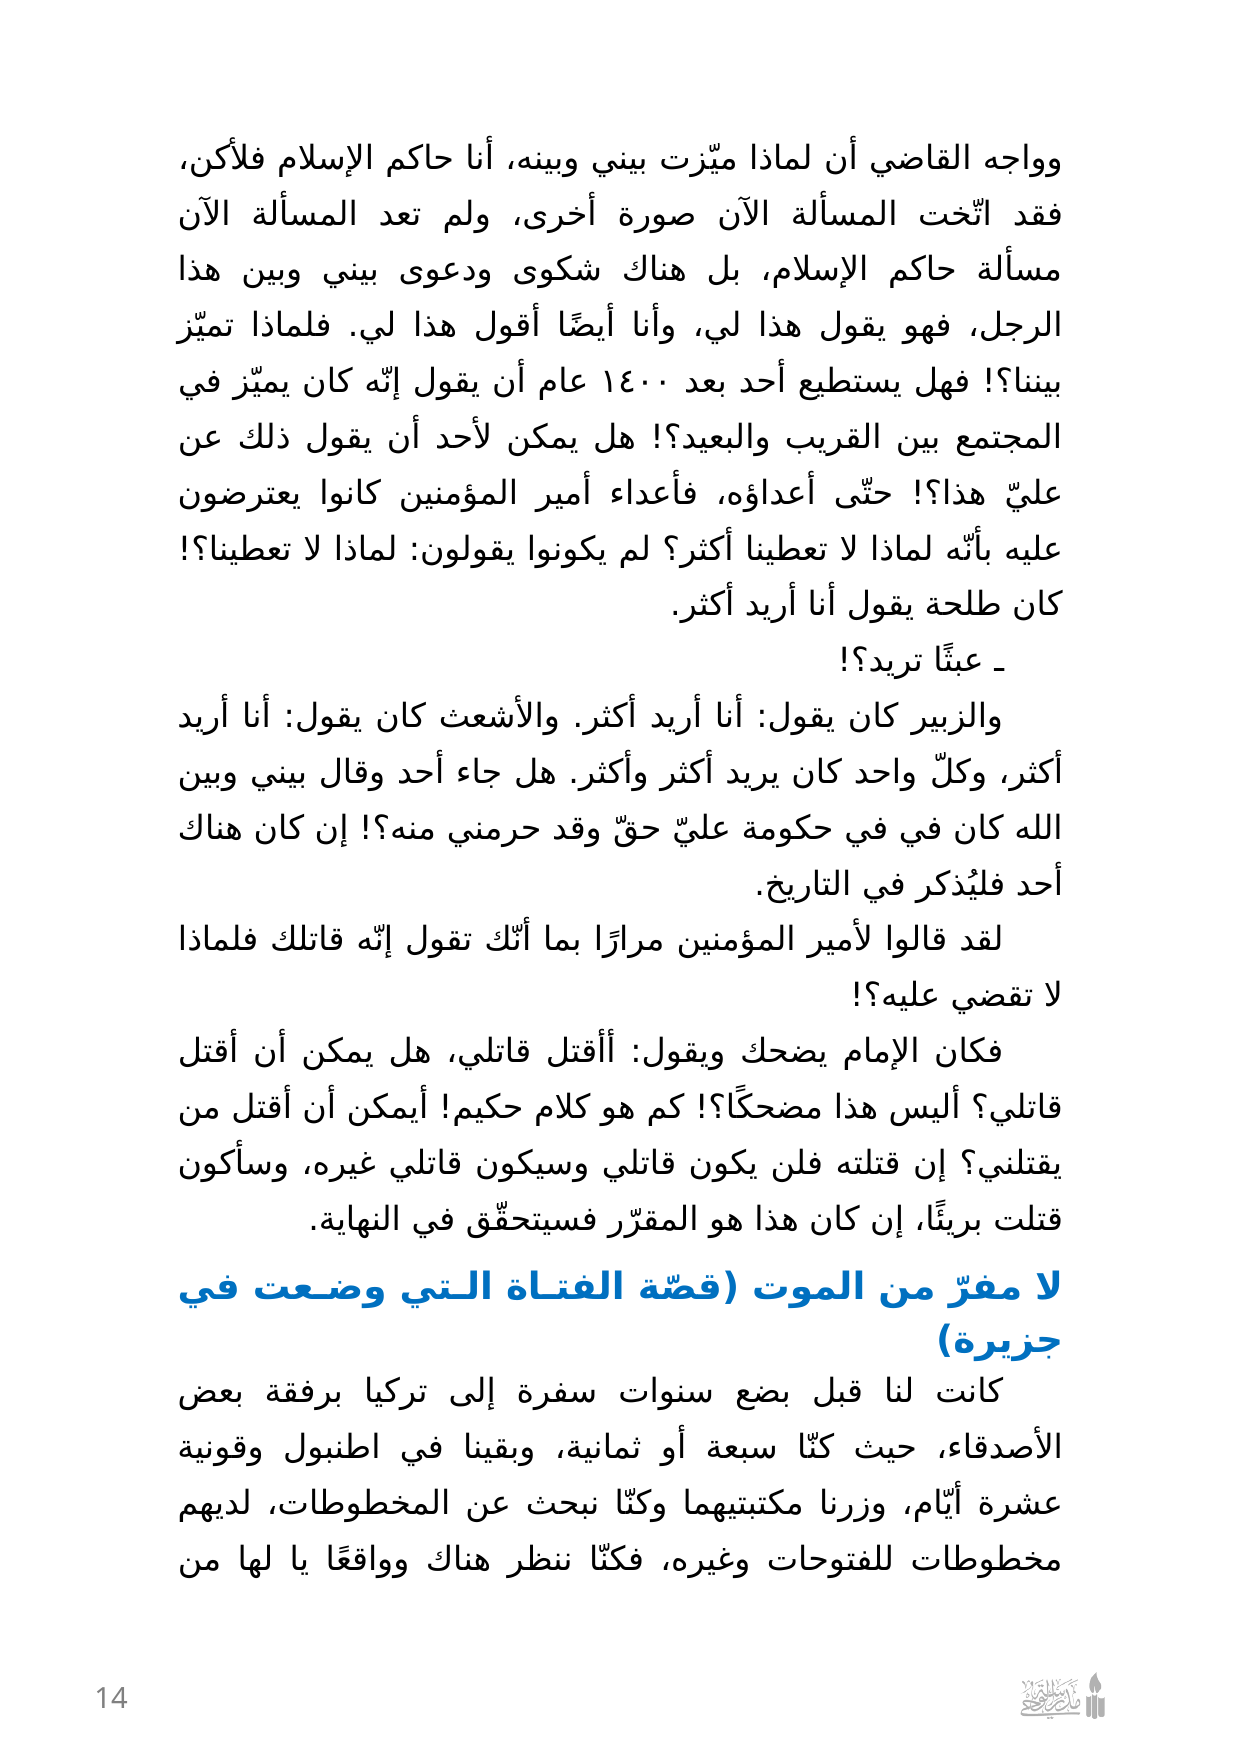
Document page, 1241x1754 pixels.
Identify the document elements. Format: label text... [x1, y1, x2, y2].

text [177, 1369, 1063, 1593]
text لقد قالوا لأمير المؤمنين مرارًا بما أنّك تقول إنّه قاتلك فلماذا لا تقضي عليه؟! [177, 917, 1063, 1029]
title لا مفرّ من الموت (قصّة الفتاة التي وضعت في جزيرة) [177, 1265, 1063, 1361]
text فكان الإمام يضحك ويقول: أأقتل قاتلي، هل يمكن أن أقتل قاتلي؟ أليس هذا مضحكًا؟! كم هو كلام حكيم! أيمكن أن أقتل من يقتلني؟ إن قتلته فلن يكون قاتلي وسيكون قاتلي غيره، وسأكون قتلت بريئًا، إن كان هذا هو المقرّر فسيتحقّق في النهاية. [177, 1029, 1063, 1252]
text ـ عبثًا تريد؟! [177, 638, 1063, 694]
text والزبير كان يقول: أنا أريد أكثر. والأشعث كان يقول: أنا أريد أكثر، وكلّ واحد كان يريد أكثر وأكثر. هل جاء أحد وقال بيني وبين الله كان في في حكومة عليّ حقّ وقد حرمني منه؟! إن كان هناك أحد فليُذكر في التاريخ. [177, 694, 1063, 917]
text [177, 136, 1063, 638]
picture [1020, 1672, 1105, 1719]
